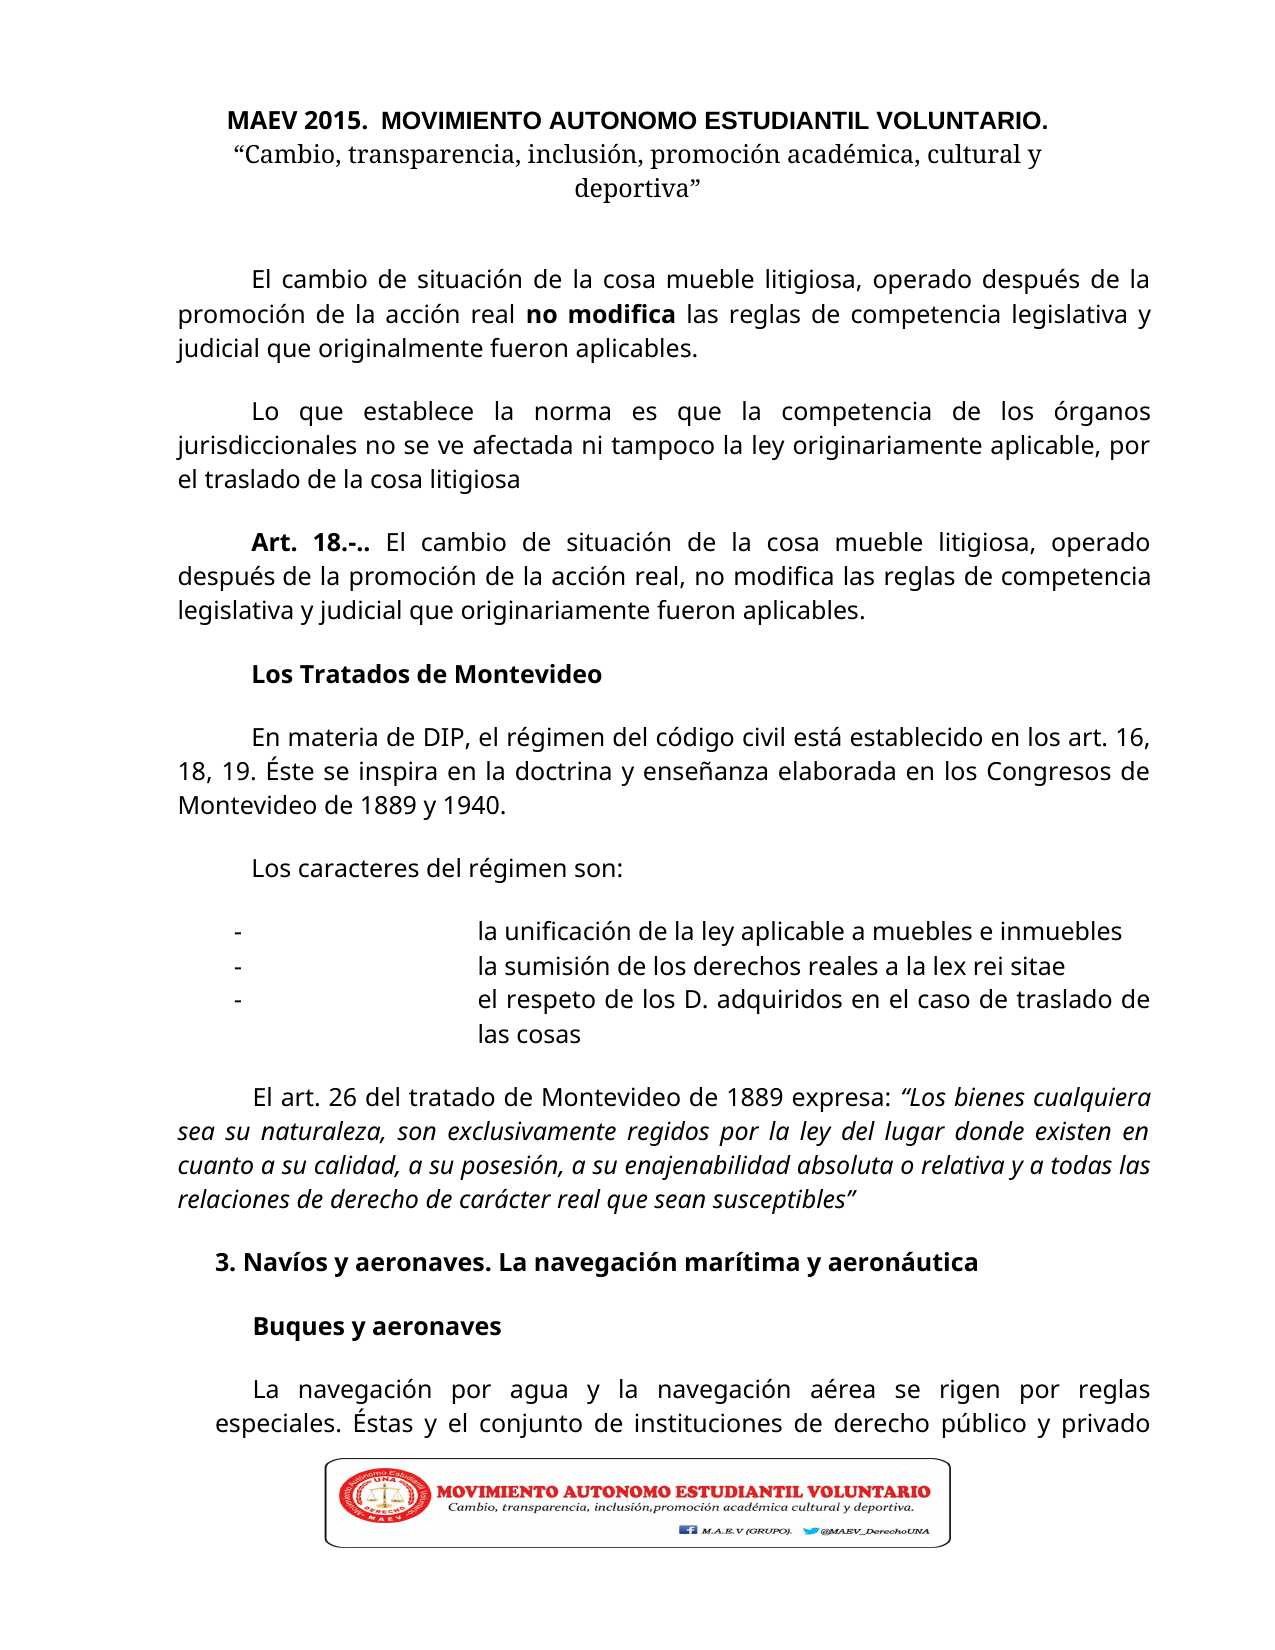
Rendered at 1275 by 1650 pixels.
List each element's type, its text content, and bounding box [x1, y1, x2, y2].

text Los caracteres del régimen son: [177, 851, 1152, 885]
text Buques y aeronaves [215, 1366, 1152, 1401]
text El art. 26 del tratado de Montevideo de 1889 expresa: “Los bienes cualquiera sea su naturaleza, son exclusivamente regidos por la ley del lugar donde existen en cuanto a su calidad, a su posesión, a su enajenabilidad absoluta o relativa y a todas las relaciones de derecho de carácter real que sean susceptibles” [177, 1138, 1152, 1274]
list la unificación de la ley aplicable a muebles e inmuebles [233, 914, 1152, 948]
list la sumisión de los derechos reales a la lex rei sitae [233, 977, 1152, 1011]
text En materia de DIP, el régimen del código civil está establecido en los art. 16, 18, 19. Éste se inspira en la doctrina y enseñanza elaborada en los Congresos de Montevideo de 1889 y 1940. [177, 719, 1152, 822]
text 3. Navíos y aeronaves. La navegación marítima y aeronáutica [215, 1303, 1152, 1337]
list el respeto de los D. adquiridos en el caso de traslado de las cosas [233, 1041, 1152, 1109]
text Art. 18.-.. El cambio de situación de la cosa mueble litigiosa, operado después de la promoción de la acción real, no modifica las reglas de competencia legislativa y judicial que originariamente fueron aplicables. [177, 525, 1152, 627]
picture [324, 1458, 951, 1548]
text El cambio de situación de la cosa mueble litigiosa, operado después de la promoción de la acción real no modifica las reglas de competencia legislativa y judicial que originalmente fueron aplicables. [177, 262, 1152, 364]
text Lo que establece la norma es que la competencia de los órganos jurisdiccionales no se ve afectada ni tampoco la ley originariamente aplicable, por el traslado de la cosa litigiosa [177, 393, 1152, 496]
text Los Tratados de Montevideo [177, 656, 1152, 690]
